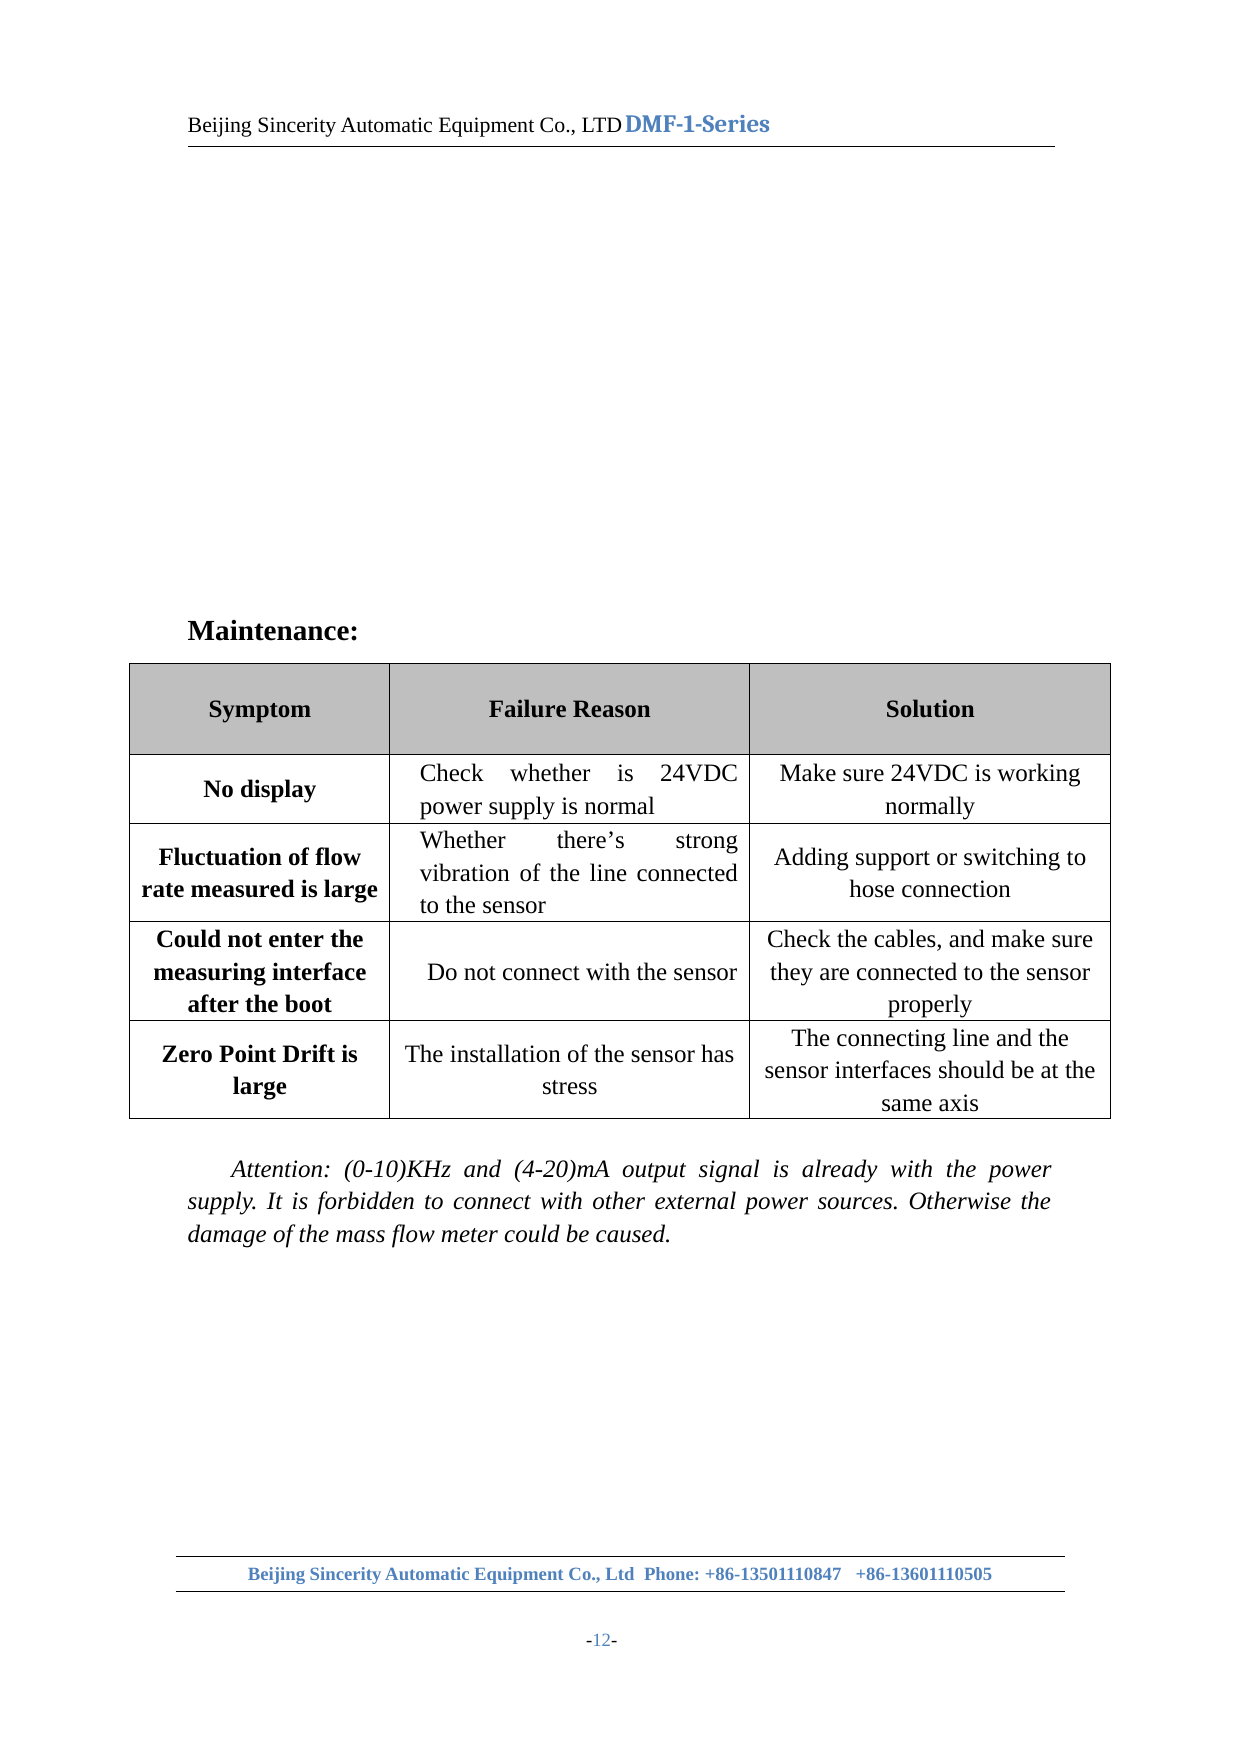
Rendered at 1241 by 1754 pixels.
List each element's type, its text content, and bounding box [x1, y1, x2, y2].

text Attention: (0-10)KHz and (4-20)mA output signal is already with the power supply. It is forbidden to connect with other external power sources. Otherwise the damage of the mass flow meter could be caused. [187, 1152, 1053, 1249]
table_cell Check whether is 24VDC power supply is normal [390, 755, 749, 823]
table_header Symptom [130, 664, 389, 754]
table_cell Do not connect with the sensor [390, 922, 749, 1020]
table_header Solution [750, 664, 1110, 754]
text Maintenance: [187, 598, 1053, 663]
table_cell Adding support or switching to hose connection [750, 824, 1110, 921]
table_cell Whether there’s strong vibration of the line connected to the sensor [390, 824, 749, 921]
table_cell The installation of the sensor has stress [390, 1021, 749, 1118]
table_cell Check the cables, and make sure they are connected to the sensor properly [750, 922, 1110, 1020]
table_cell Fluctuation of flow rate measured is large [130, 824, 389, 921]
table_cell Make sure 24VDC is working normally [750, 755, 1110, 823]
table_cell Zero Point Drift is large [130, 1021, 389, 1118]
table_cell No display [130, 755, 389, 823]
table_cell The connecting line and the sensor interfaces should be at the same axis [750, 1021, 1110, 1118]
table_cell Could not enter the measuring interface after the boot [130, 922, 389, 1020]
table_header Failure Reason [390, 664, 749, 754]
